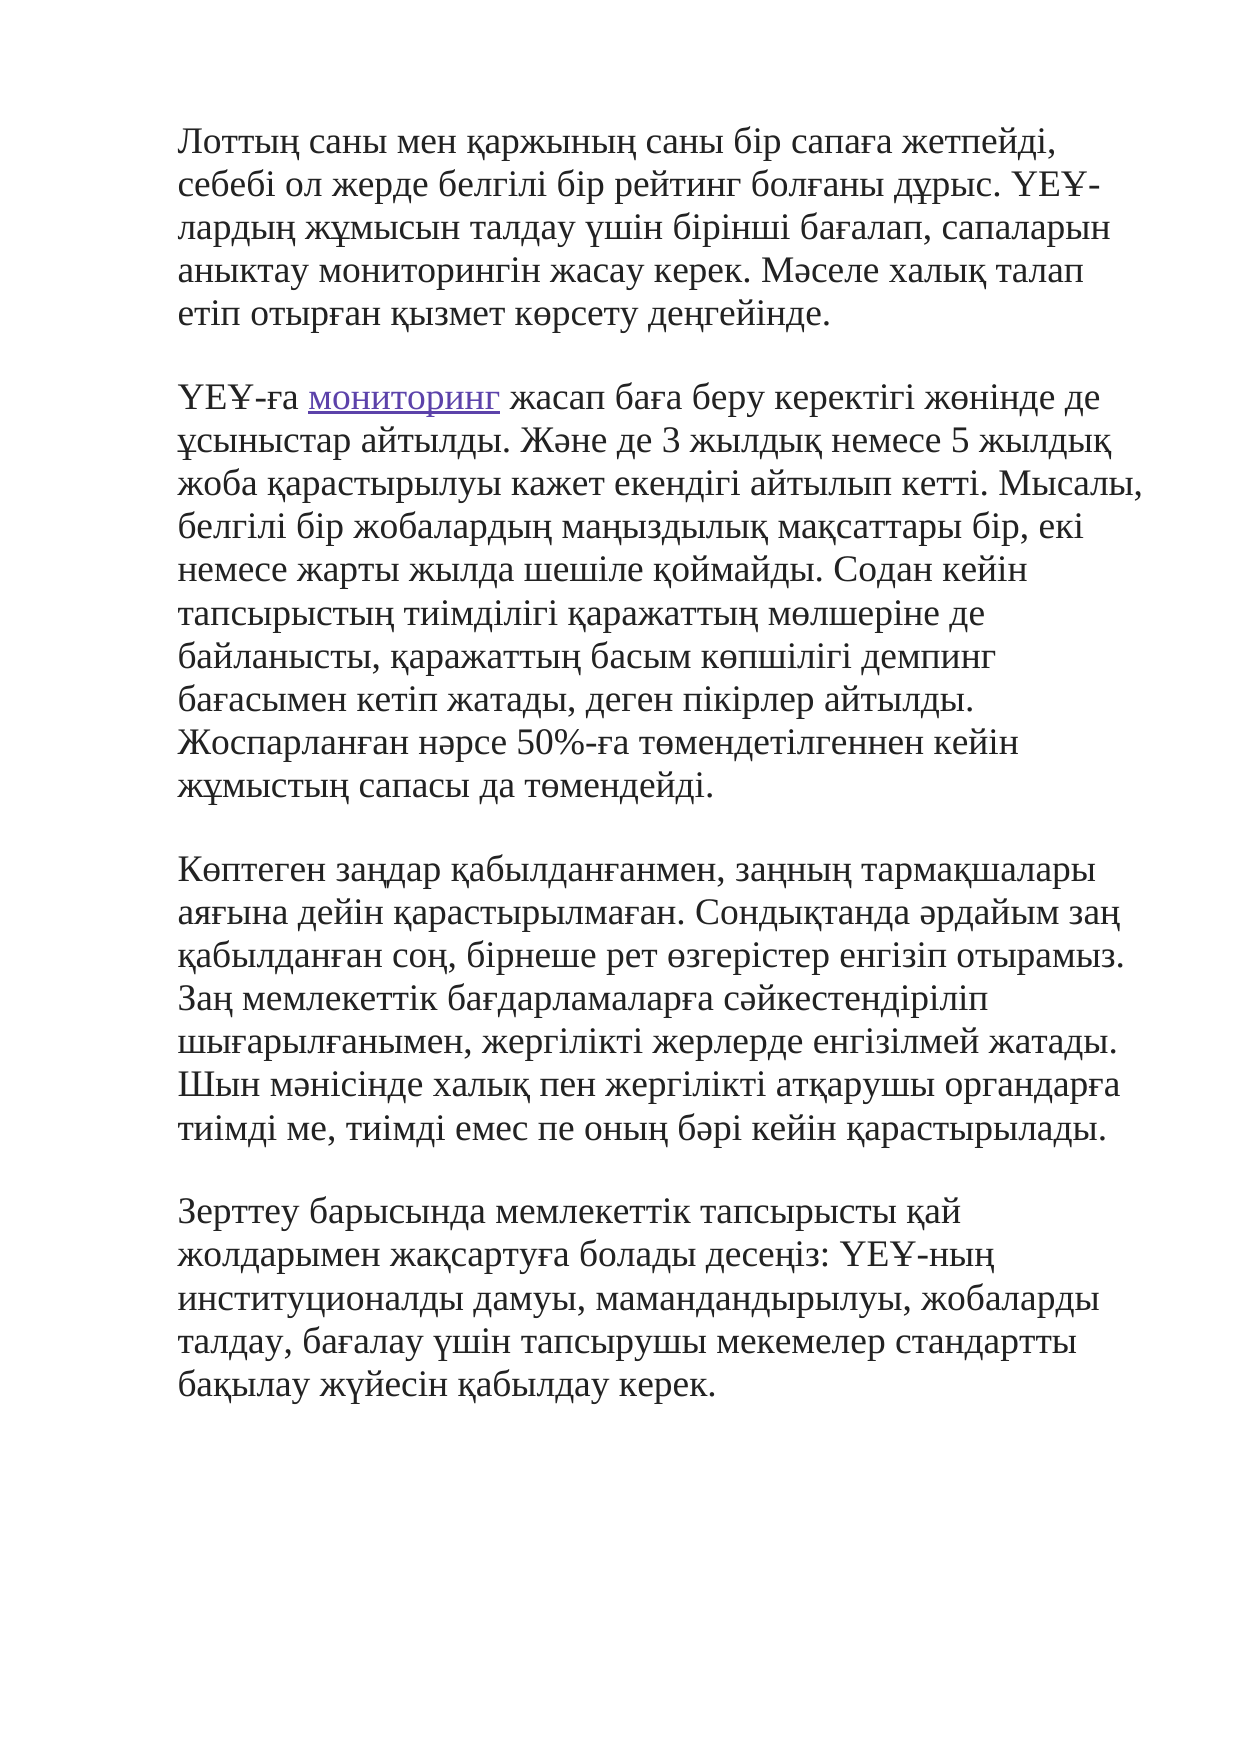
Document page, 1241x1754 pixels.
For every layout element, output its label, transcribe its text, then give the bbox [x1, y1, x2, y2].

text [177, 118, 1152, 334]
text Зерттеу барысында мемлекеттік тапсырысты қай жолдарымен жақсартуға болады десеңіз: ҮЕҰ-ның институционалды дамуы, мамандандырылуы, жобаларды талдау, бағалау үшін тапсырушы мекемелер стандартты бақылау жүйесін қабылдау керек. [177, 1189, 1152, 1404]
text Көптеген заңдар қабылданғанмен, заңның тармақшалары аяғына дейін қарастырылмаған. Сондықтанда әрдайым заң қабылданған соң, бірнеше рет өзгерістер енгізіп отырамыз. Заң мемлекеттік бағдарламаларға сәйкестендіріліп шығарылғанымен, жергілікті жерлерде енгізілмей жатады. Шын мәнісінде халық пен жергілікті атқарушы органдарға тиімді ме, тиімді емес пе оның бәрі кейін қарастырылады. [177, 846, 1152, 1148]
text ҮЕҰ-ға мониторинг жасап баға беру керектігі жөнінде де ұсыныстар айтылды. Және де 3 жылдық немесе 5 жылдық жоба қарастырылуы кажет екендігі айтылып кетті. Мысалы, белгілі бір жобалардың маңыздылық мақсаттары бір, екі немесе жарты жылда шешіле қоймайды. Содан кейін тапсырыстың тиімділігі қаражаттың мөлшеріне де байланысты, қаражаттың басым көпшілігі демпинг бағасымен кетіп жатады, деген пікірлер айтылды. Жоспарланған нәрсе 50%-ға төмендетілгеннен кейін жұмыстың сапасы да төмендейді. [177, 374, 1152, 806]
